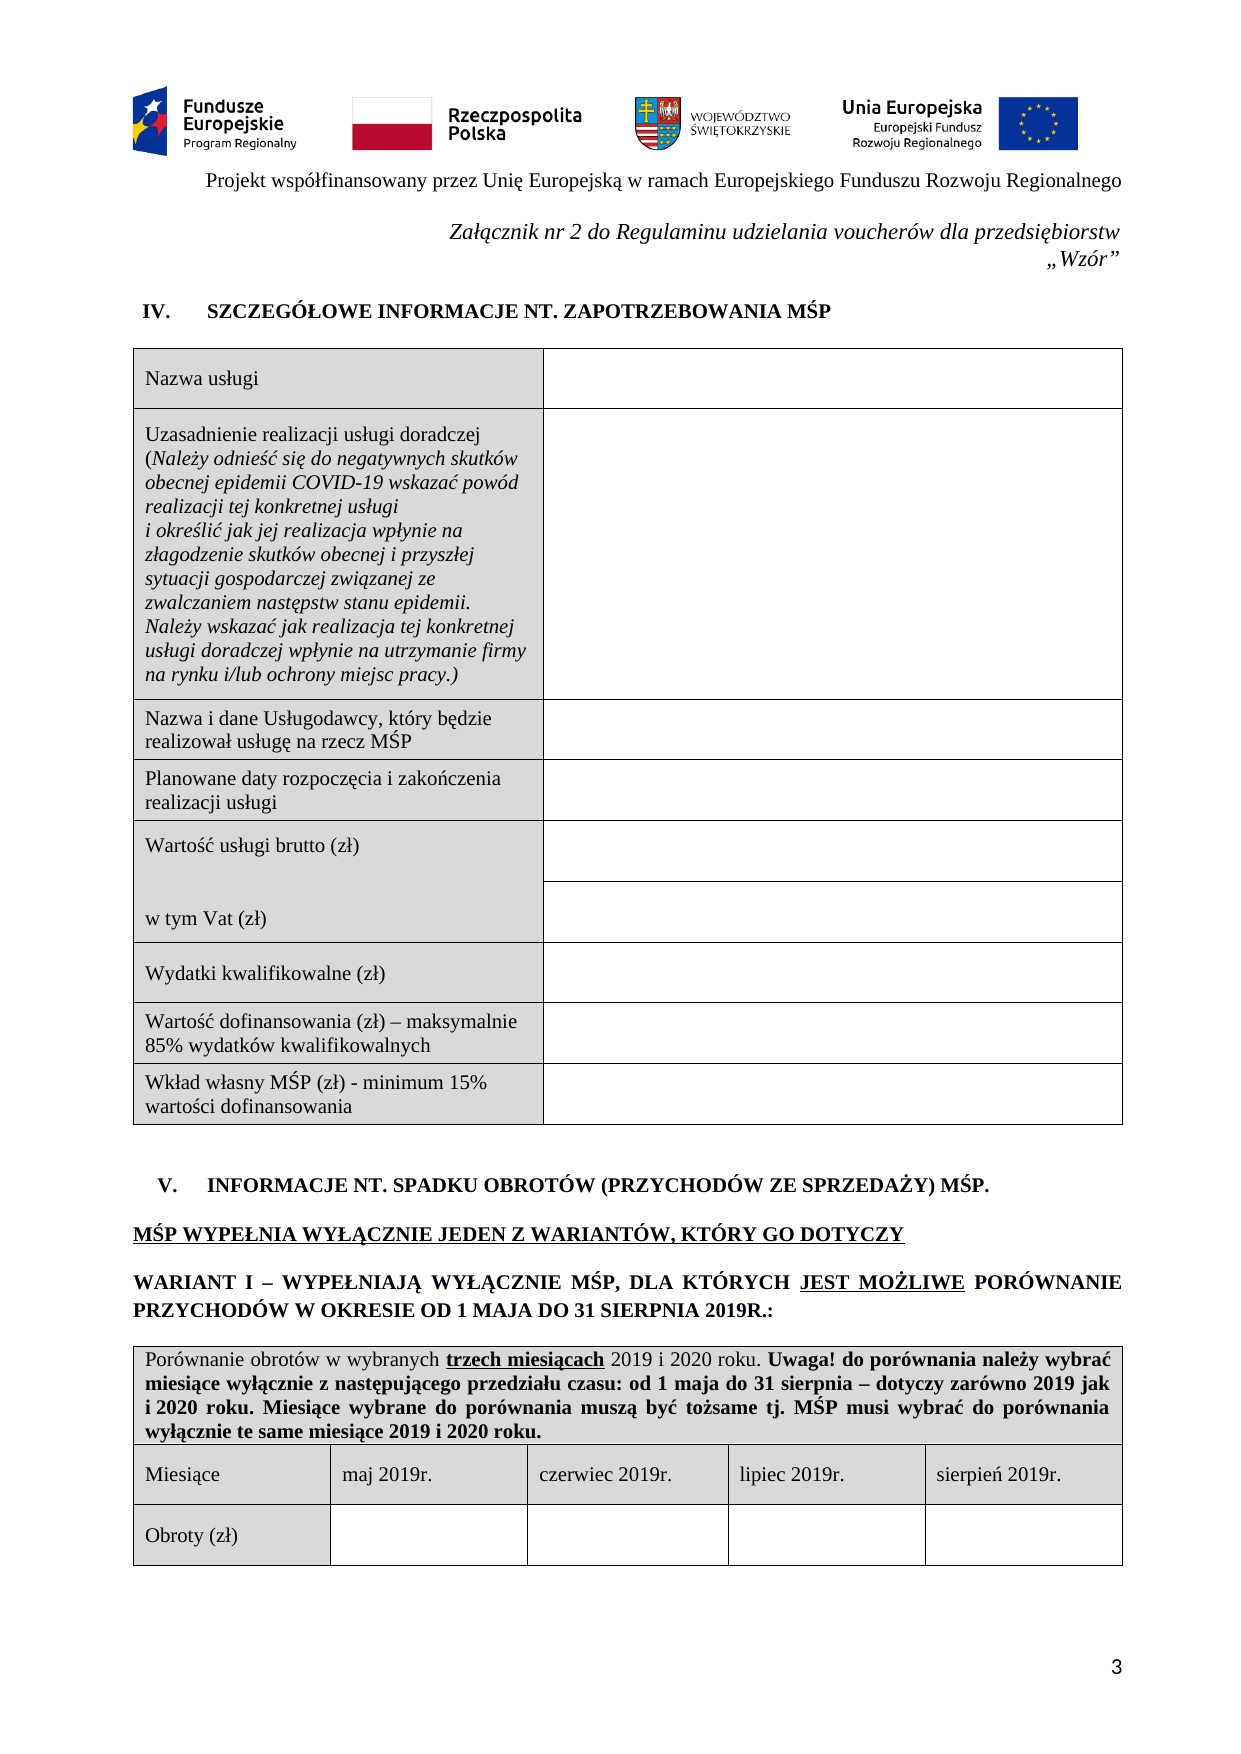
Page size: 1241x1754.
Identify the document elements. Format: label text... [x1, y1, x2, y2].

list SZCZEGÓŁOWE INFORMACJE NT. ZAPOTRZEBOWANIA MŚP [170, 299, 1122, 323]
table_cell Planowane daty rozpoczęcia i zakończenia realizacji usługi [134, 760, 543, 820]
table_cell [544, 1003, 1122, 1063]
table_cell sierpień 2019r. [926, 1445, 1122, 1504]
text WARIANT I – WYPEŁNIAJĄ WYŁĄCZNIE MŚP, DLA KTÓRYCH JEST MOŻLIWE PORÓWNANIE PRZYCHODÓW W OKRESIE OD 1 MAJA DO 31 SIERPNIA 2019R.: [133, 1270, 1122, 1322]
table_header [544, 349, 1122, 408]
picture [132, 86, 1078, 156]
table_cell [544, 760, 1122, 820]
table_cell Obroty (zł) [134, 1505, 330, 1565]
table_cell [331, 1505, 527, 1565]
table_header Nazwa usługi [134, 349, 543, 408]
table_cell [544, 409, 1122, 699]
table_cell Wartość dofinansowania (zł) – maksymalnie 85% wydatków kwalifikowalnych [134, 1003, 543, 1063]
table_cell [544, 943, 1122, 1002]
table_cell Wartość usługi brutto (zł) w tym Vat (zł) [134, 821, 543, 942]
table_cell Miesiące [134, 1445, 330, 1504]
table_cell Nazwa i dane Usługodawcy, który będzie realizował usługę na rzecz MŚP [134, 700, 543, 759]
table_cell Wydatki kwalifikowalne (zł) [134, 943, 543, 1002]
table_cell lipiec 2019r. [729, 1445, 925, 1504]
table_cell czerwiec 2019r. [528, 1445, 728, 1504]
table_cell [544, 1064, 1122, 1124]
table_cell Uzasadnienie realizacji usługi doradczej (Należy odnieść się do negatywnych skutków obecnej epidemii COVID-19 wskazać powód realizacji tej konkretnej usługi i określić jak jej realizacja wpłynie na złagodzenie skutków obecnej i przyszłej sytuacji gospodarczej związanej ze zwalczaniem następstw stanu epidemii. Należy wskazać jak realizacja tej konkretnej usługi doradczej wpłynie na utrzymanie firmy na rynku i/lub ochrony miejsc pracy.) [134, 409, 543, 699]
list INFORMACJE NT. SPADKU OBROTÓW (PRZYCHODÓW ZE SPRZEDAŻY) MŚP. [177, 1173, 1122, 1197]
table_cell [528, 1505, 728, 1565]
table_cell maj 2019r. [331, 1445, 527, 1504]
table_cell [544, 700, 1122, 759]
table_cell Wkład własny MŚP (zł) - minimum 15% wartości dofinansowania [134, 1064, 543, 1124]
table_cell [544, 821, 1122, 881]
table_cell [544, 882, 1122, 942]
table_header Porównanie obrotów w wybranych trzech miesiącach 2019 i 2020 roku. Uwaga! do porównania należy wybrać miesiące wyłącznie z następującego przedziału czasu: od 1 maja do 31 sierpnia – dotyczy zarówno 2019 jak i 2020 roku. Miesiące wybrane do porównania muszą być tożsame tj. MŚP musi wybrać do porównania wyłącznie te same miesiące 2019 i 2020 roku. [134, 1347, 1122, 1443]
table_cell [729, 1505, 925, 1565]
list MŚP WYPEŁNIA WYŁĄCZNIE JEDEN Z WARIANTÓW, KTÓRY GO DOTYCZY [133, 1222, 1122, 1246]
table_cell [926, 1505, 1122, 1565]
